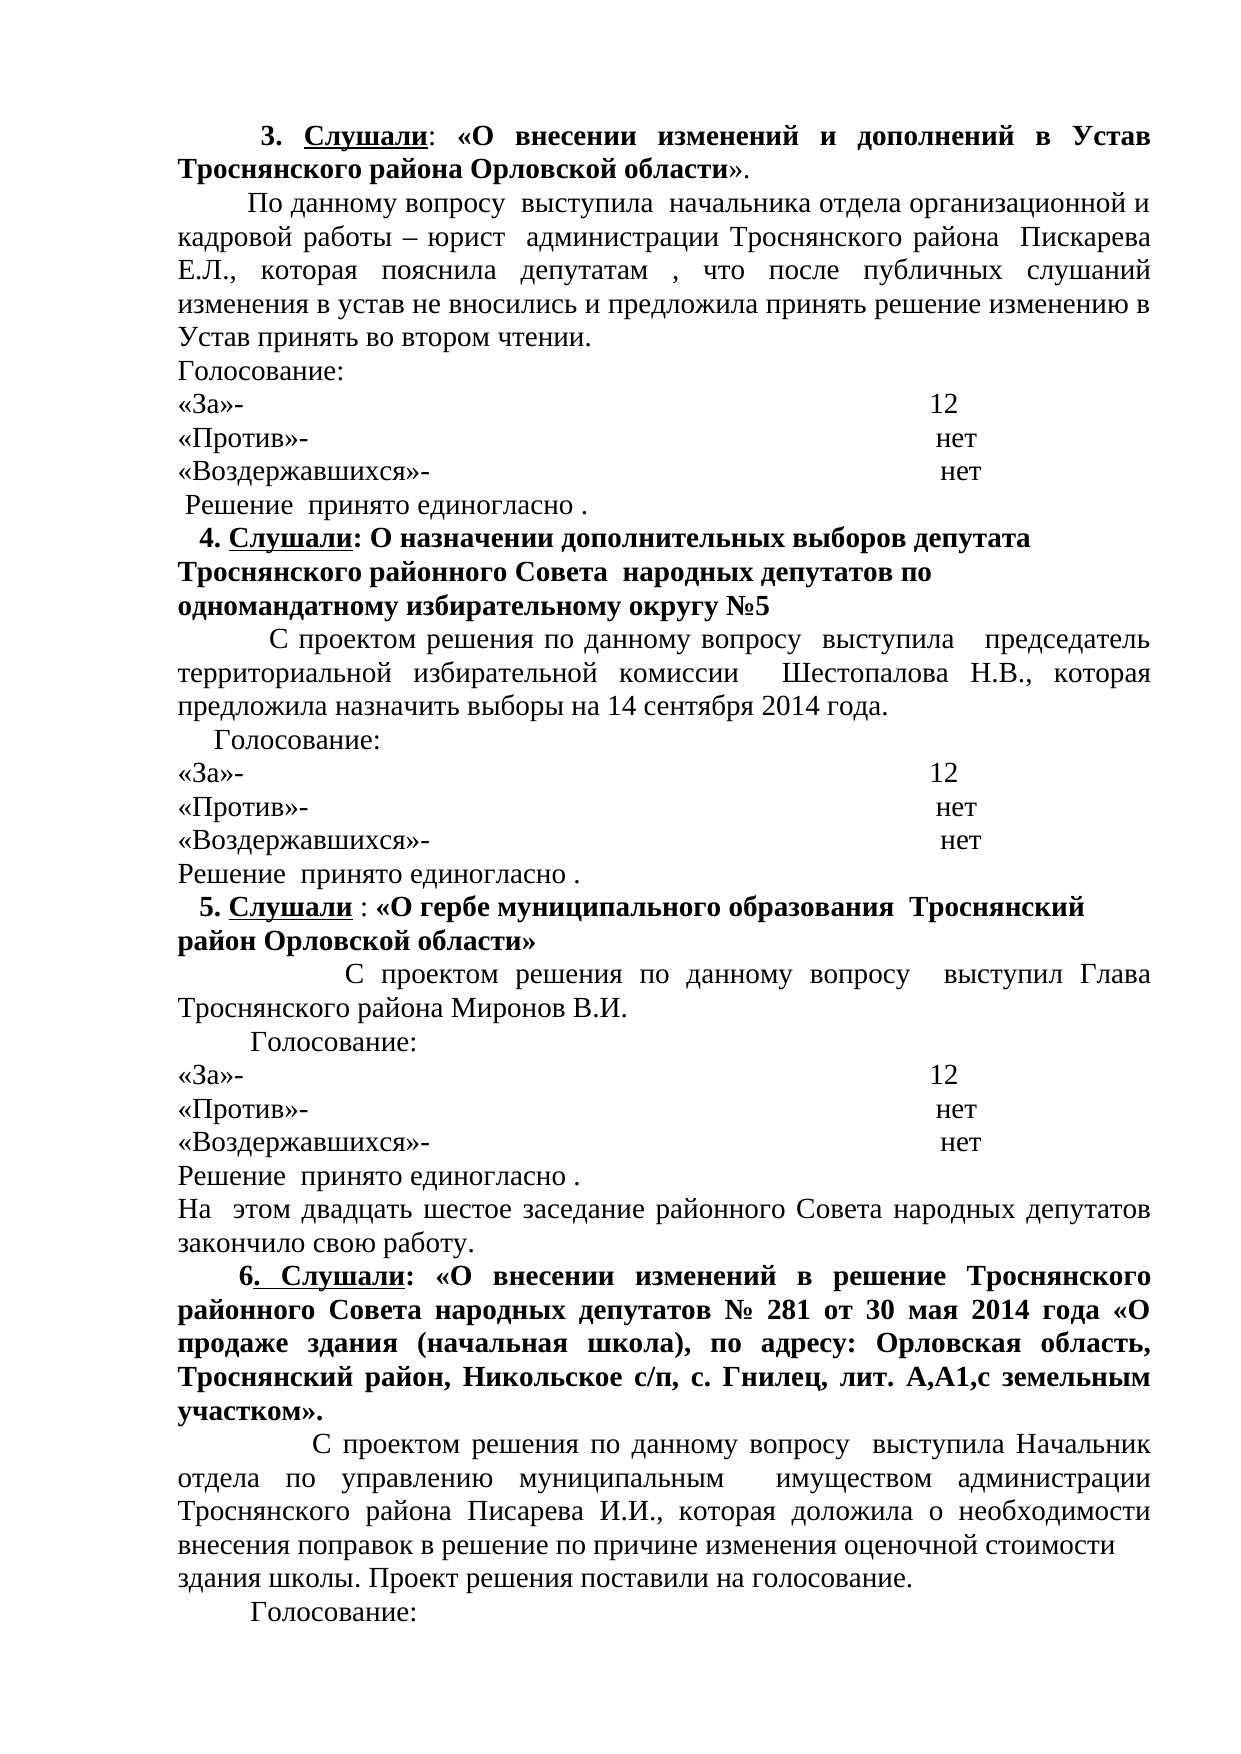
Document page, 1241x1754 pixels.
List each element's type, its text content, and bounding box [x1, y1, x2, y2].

text Решение принято единогласно . [177, 1158, 1152, 1191]
text Решение принято единогласно . [177, 856, 1152, 889]
text 5. Слушали : «О гербе муниципального образования Троснянский район Орловской области» [177, 889, 1152, 957]
text «Против»- нет [177, 420, 1152, 453]
text На этом двадцать шестое заседание районного Совета народных депутатов закончило свою работу. [177, 1191, 1152, 1258]
text «За»- 12 [177, 1057, 1152, 1091]
text «Воздержавшихся»- нет [177, 453, 1152, 487]
text «Против»- нет [177, 789, 1152, 822]
text С проектом решения по данному вопросу выступила Начальник отдела по управлению муниципальным имуществом администрации Троснянского района Писарева И.И., которая доложила о необходимости внесения поправок в решение по причине изменения оценочной стоимости [177, 1426, 1152, 1560]
text Голосование: [177, 722, 1152, 755]
text «Против»- нет [177, 1091, 1152, 1124]
text «За»- 12 [177, 386, 1152, 420]
text 3. Слушали: «О внесении изменений и дополнений в Устав Троснянского района Орловской области». [177, 118, 1152, 185]
text По данному вопросу выступила начальника отдела организационной и кадровой работы – юрист администрации Троснянского района Пискарева Е.Л., которая пояснила депутатам , что после публичных слушаний изменения в устав не вносились и предложила принять решение изменению в Устав принять во втором чтении. [177, 185, 1152, 353]
text С проектом решения по данному вопросу выступила председатель территориальной избирательной комиссии Шестопалова Н.В., которая предложила назначить выборы на 14 сентября 2014 года. [177, 621, 1152, 722]
text «Воздержавшихся»- нет [177, 1124, 1152, 1158]
text 4. Слушали: О назначении дополнительных выборов депутата Троснянского районного Совета народных депутатов по одномандатному избирательному округу №5 [177, 521, 1152, 621]
text С проектом решения по данному вопросу выступил Глава Троснянского района Миронов В.И. [177, 957, 1152, 1024]
text Голосование: [177, 1594, 1152, 1627]
text 6. Слушали: «О внесении изменений в решение Троснянского районного Совета народных депутатов № 281 от 30 мая 2014 года «О продаже здания (начальная школа), по адресу: Орловская область, Троснянский район, Никольское с/п, с. Гнилец, лит. А,А1,с земельным участком». [177, 1258, 1152, 1426]
text Голосование: [177, 353, 1152, 386]
text «За»- 12 [177, 755, 1152, 789]
text здания школы. Проект решения поставили на голосование. [177, 1560, 1152, 1594]
text Решение принято единогласно . [177, 487, 1152, 521]
text Голосование: [177, 1024, 1152, 1057]
text «Воздержавшихся»- нет [177, 822, 1152, 856]
